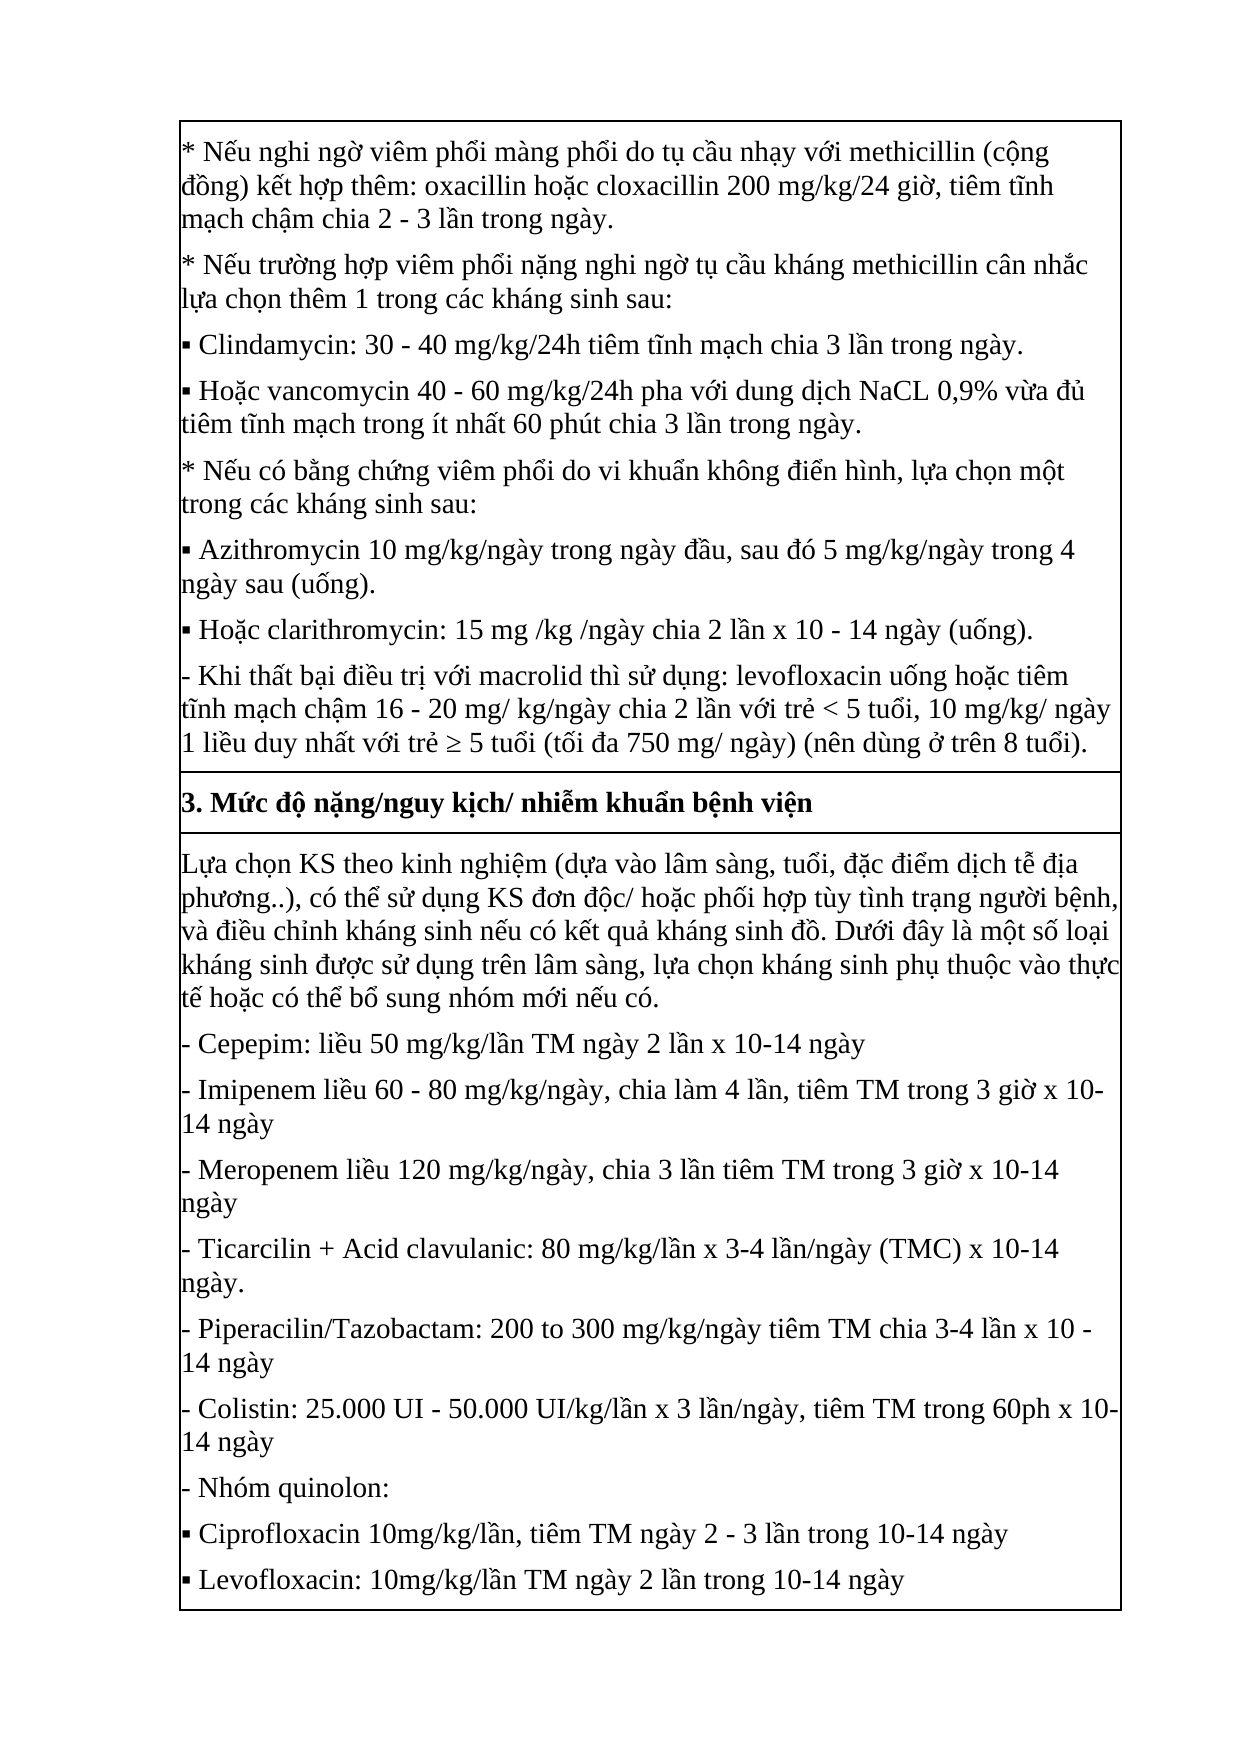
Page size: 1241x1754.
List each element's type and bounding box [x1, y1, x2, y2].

table_header [181, 122, 1120, 771]
table_header [181, 773, 1120, 832]
table_header [181, 834, 1120, 1609]
